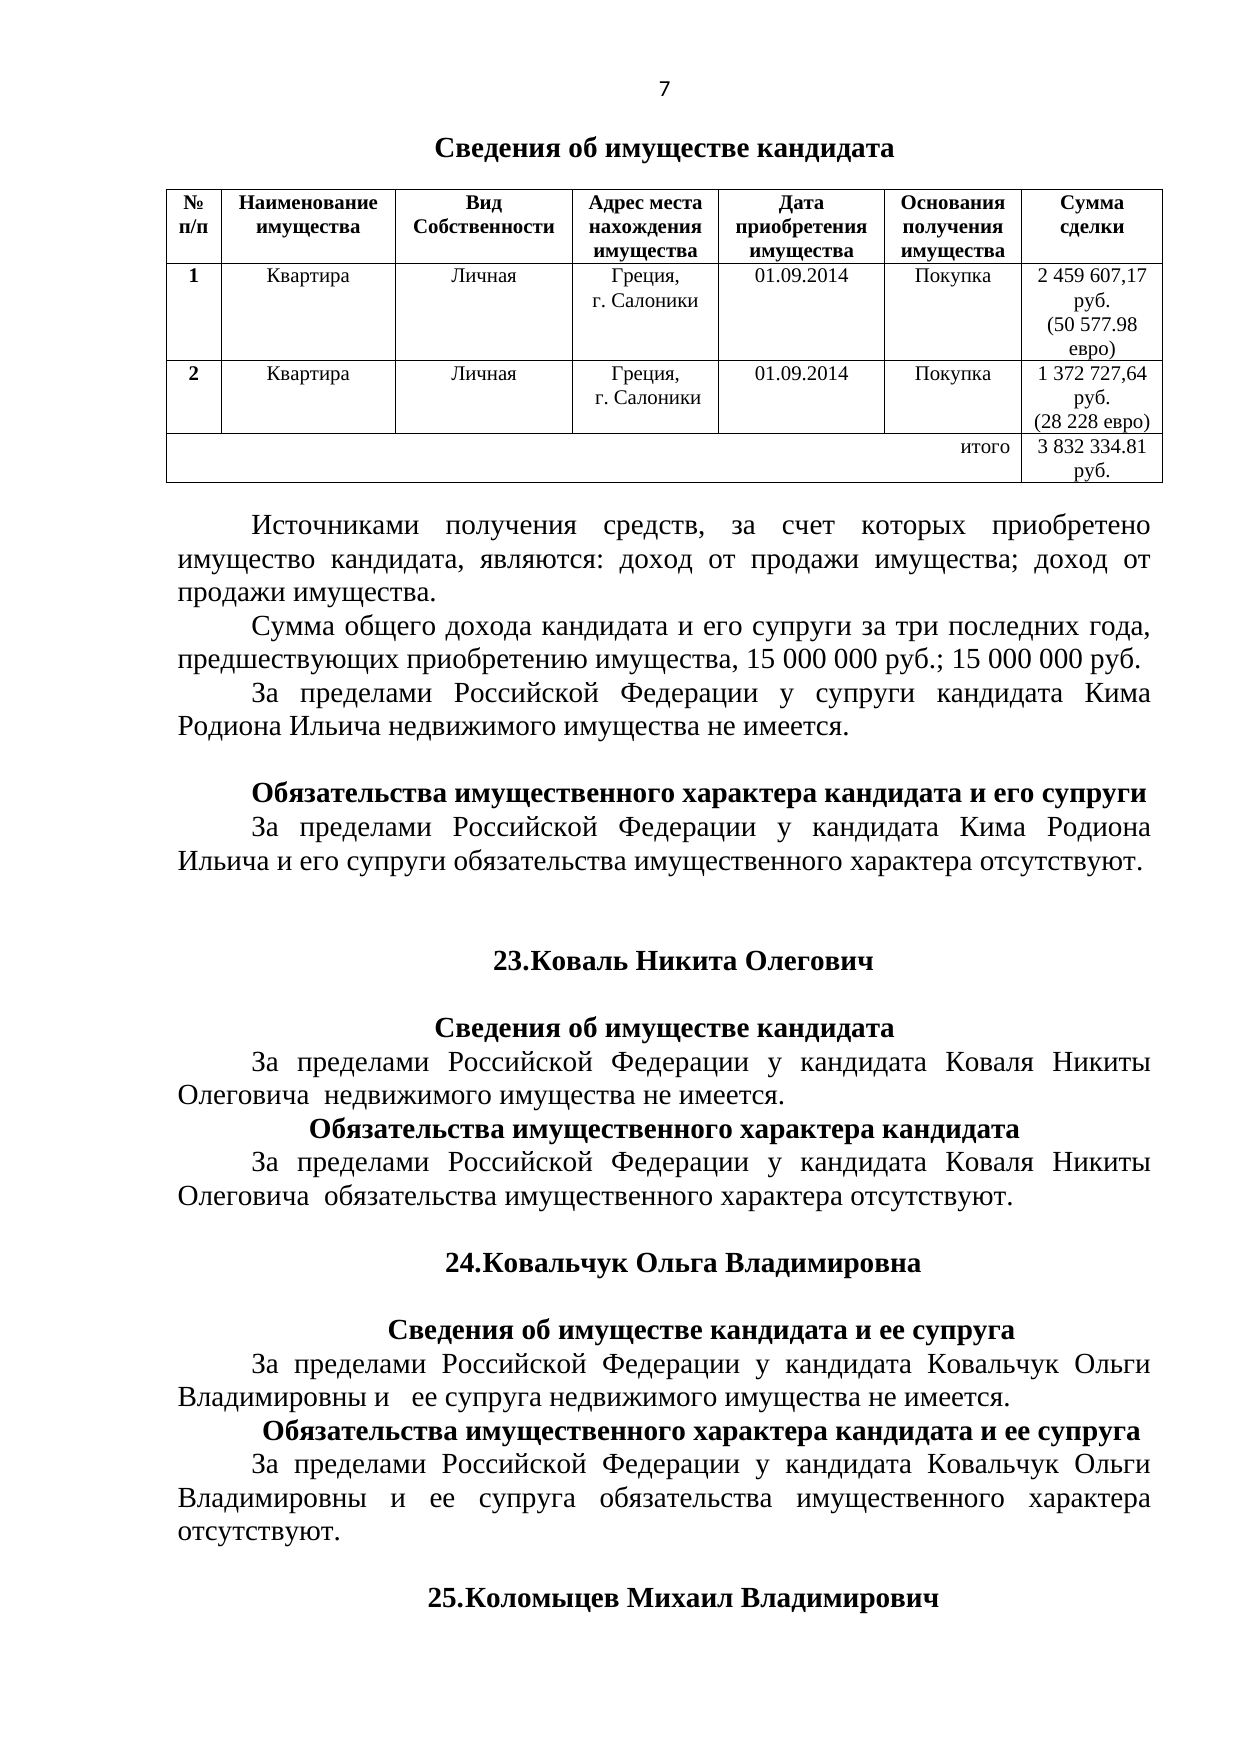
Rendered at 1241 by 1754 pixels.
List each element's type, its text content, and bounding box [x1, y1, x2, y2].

text Источниками получения средств, за счет которых приобретено имущество кандидата, являются: доход от продажи имущества; доход от продажи имущества. [177, 507, 1152, 608]
list Коваль Никита Олегович [215, 943, 1152, 977]
table_header Адрес места нахождения имущества [573, 190, 718, 262]
text Обязательства имущественного характера кандидата [177, 1111, 1152, 1144]
table_cell 2 [167, 361, 221, 433]
table_cell Греция, г. Салоники [573, 361, 718, 433]
table_header Основания получения имущества [885, 190, 1021, 262]
list Ковальчук Ольга Владимировна [215, 1245, 1152, 1279]
table_cell итого [167, 434, 1021, 482]
table_header Дата приобретения имущества [719, 190, 884, 262]
text Сведения об имуществе кандидата [177, 1010, 1152, 1044]
table_cell 1 [167, 264, 221, 360]
table_header Сумма сделки [1022, 190, 1162, 262]
text За пределами Российской Федерации у кандидата Коваля Никиты Олеговича недвижимого имущества не имеется. [177, 1044, 1152, 1111]
text За пределами Российской Федерации у кандидата Ковальчук Ольги Владимировны и ее супруга обязательства имущественного характера отсутствуют. [177, 1446, 1152, 1547]
table_header № п/п [167, 190, 221, 262]
text За пределами Российской Федерации у супруги кандидата Кима Родиона Ильича недвижимого имущества не имеется. [177, 675, 1152, 742]
table_cell Квартира [222, 264, 395, 360]
table_cell Покупка [885, 361, 1021, 433]
text Обязательства имущественного характера кандидата и ее супруга [177, 1413, 1152, 1446]
table_cell 2 459 607,17 руб. (50 577.98 евро) [1022, 264, 1162, 360]
table_cell 3 832 334.81 руб. [1022, 434, 1162, 482]
table_header Наименование имущества [222, 190, 395, 262]
list Коломыцев Михаил Владимирович [215, 1581, 1152, 1614]
table_cell Личная [396, 361, 572, 433]
text Сумма общего дохода кандидата и его супруги за три последних года, предшествующих приобретению имущества, 15 000 000 руб.; 15 000 000 руб. [177, 608, 1152, 675]
text За пределами Российской Федерации у кандидата Коваля Никиты Олеговича обязательства имущественного характера отсутствуют. [177, 1144, 1152, 1212]
text Сведения об имуществе кандидата [177, 130, 1152, 163]
table_cell Покупка [885, 264, 1021, 360]
table_cell 01.09.2014 [719, 361, 884, 433]
table_cell 1 372 727,64 руб. (28 228 евро) [1022, 361, 1162, 433]
table_cell Греция, г. Салоники [573, 264, 718, 360]
text За пределами Российской Федерации у кандидата Ковальчук Ольги Владимировны и ее супруга недвижимого имущества не имеется. [177, 1346, 1152, 1413]
table_cell 01.09.2014 [719, 264, 884, 360]
table_cell Квартира [222, 361, 395, 433]
table_header Вид Собственности [396, 190, 572, 262]
text Сведения об имуществе кандидата и ее супруга [177, 1312, 1152, 1346]
table_cell Личная [396, 264, 572, 360]
text За пределами Российской Федерации у кандидата Кима Родиона Ильича и его супруги обязательства имущественного характера отсутствуют. [177, 809, 1152, 876]
text Обязательства имущественного характера кандидата и его супруги [177, 776, 1152, 809]
